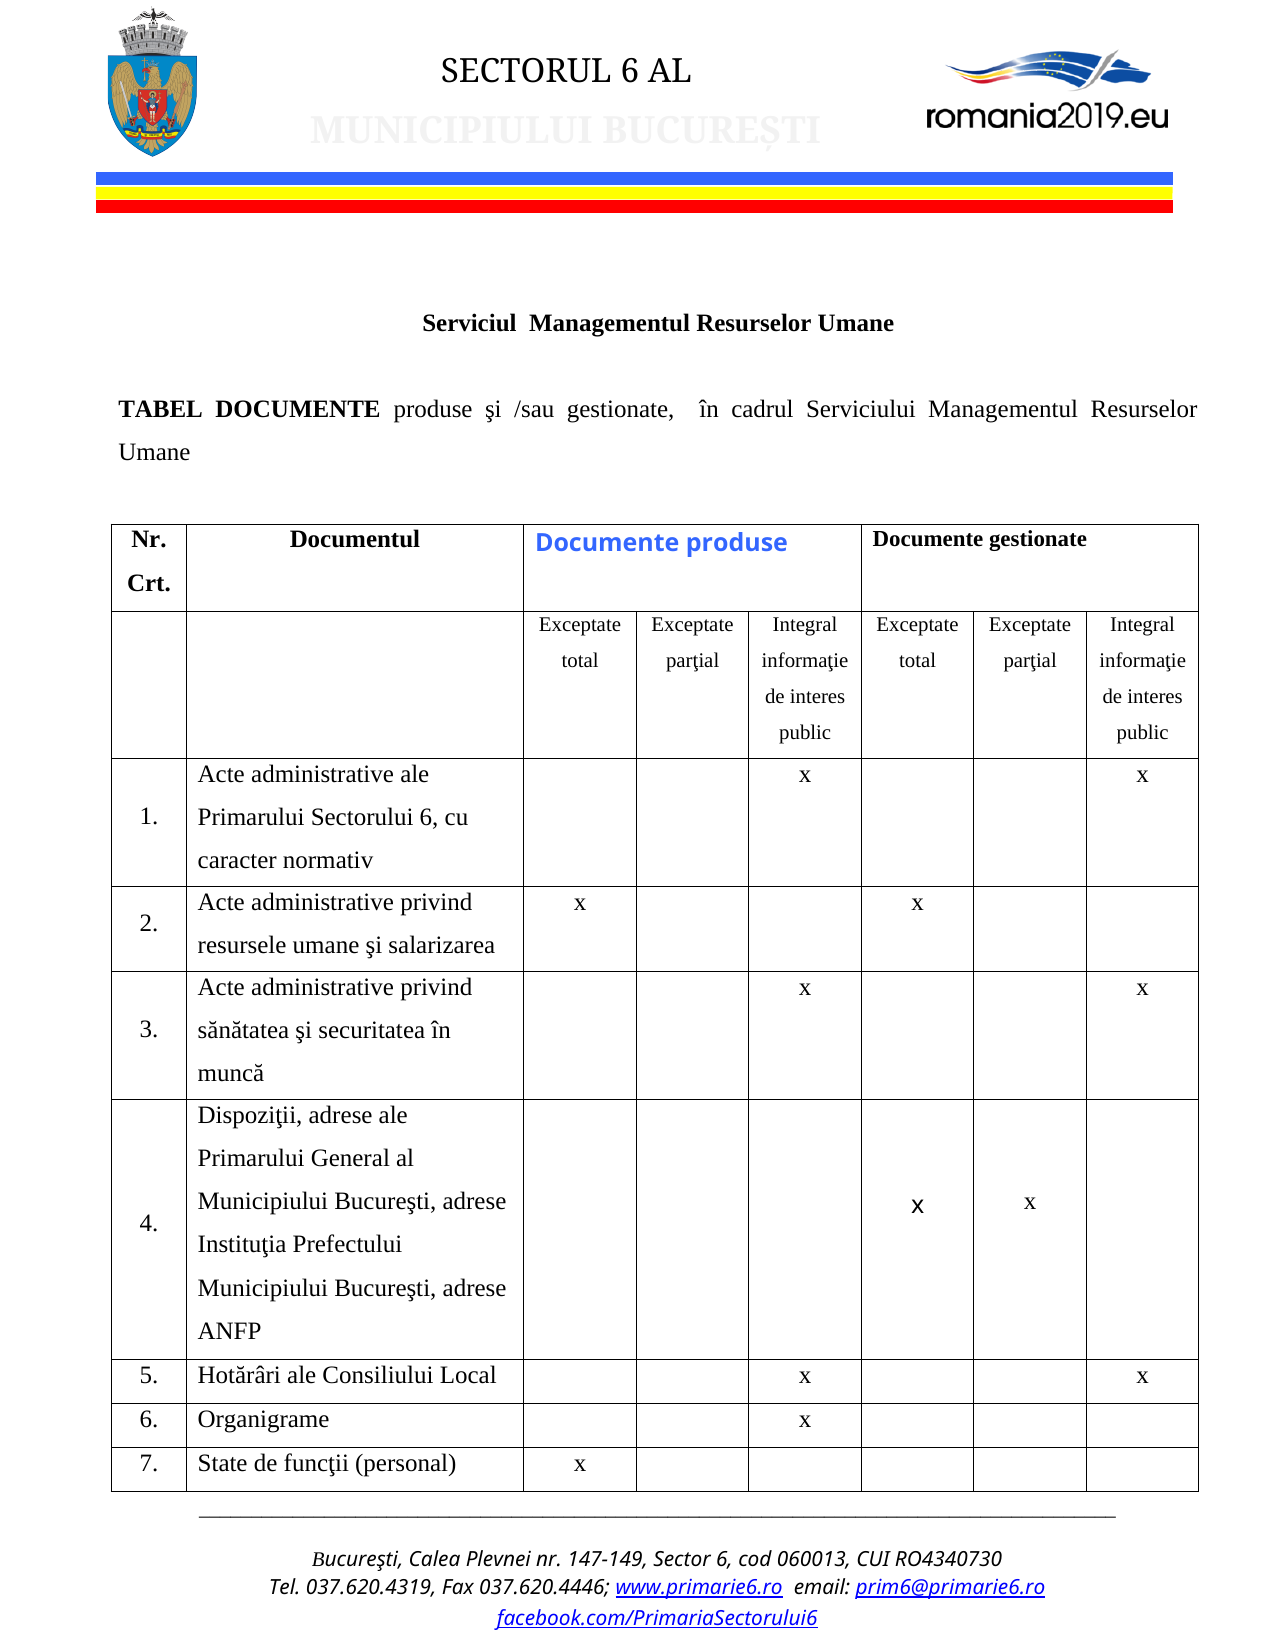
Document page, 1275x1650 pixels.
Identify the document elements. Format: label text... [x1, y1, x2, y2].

table_cell [749, 887, 861, 971]
table_cell Dispoziţii, adrese ale Primarului General al Municipiului Bucureşti, adrese Instituţia Prefectului Municipiului Bucureşti, adrese ANFP [187, 1100, 523, 1359]
table_header Documente gestionate [862, 525, 1198, 611]
table_cell Exceptate total [862, 612, 973, 758]
table_cell [974, 1404, 1086, 1447]
table_cell [862, 759, 973, 886]
table_cell 6. [112, 1404, 186, 1447]
table_cell x [1087, 1360, 1198, 1403]
table_cell x [524, 887, 636, 971]
picture [112, 62, 192, 152]
table_cell x [974, 1100, 1086, 1359]
table_cell x [749, 972, 861, 1099]
table_cell [862, 1404, 973, 1447]
text TABEL DOCUMENTE produse şi /sau gestionate, în cadrul Serviciului Managementul Resurselor Umane [118, 394, 1198, 466]
table_cell Organigrame [187, 1404, 523, 1447]
picture [927, 49, 1168, 128]
table_cell [1087, 1100, 1198, 1359]
table_cell [524, 1100, 636, 1359]
table_cell [524, 972, 636, 1099]
table_cell [862, 1360, 973, 1403]
table_cell x [749, 1360, 861, 1403]
table_cell [974, 1448, 1086, 1491]
table_cell Acte administrative privind resursele umane şi salarizarea [187, 887, 523, 971]
text Serviciul Managementul Resurselor Umane [118, 308, 1198, 337]
table_cell [974, 1360, 1086, 1403]
table_cell x [1087, 759, 1198, 886]
table_cell [187, 612, 523, 758]
table_cell x [862, 887, 973, 971]
table_cell State de funcţii (personal) [187, 1448, 523, 1491]
table_cell [1087, 1404, 1198, 1447]
table_cell Exceptate parţial [637, 612, 748, 758]
table_cell Acte administrative ale Primarului Sectorului 6, cu caracter normativ [187, 759, 523, 886]
table_cell [637, 1404, 748, 1447]
table_cell 4. [112, 1100, 186, 1359]
table_cell [524, 1360, 636, 1403]
table_cell Exceptate parţial [974, 612, 1086, 758]
picture [107, 6, 197, 56]
table_cell [749, 1448, 861, 1491]
table_cell Acte administrative privind sănătatea şi securitatea în muncă [187, 972, 523, 1099]
picture [154, 100, 197, 157]
table_header Documente produse [524, 525, 861, 611]
table_cell [524, 1404, 636, 1447]
table_cell [862, 1448, 973, 1491]
table_cell [1087, 887, 1198, 971]
table_cell x [862, 1100, 973, 1359]
picture [107, 101, 151, 157]
table_cell [749, 1100, 861, 1359]
table_cell [637, 1100, 748, 1359]
table_cell Integral informaţie de interes public [1087, 612, 1198, 758]
table_cell [637, 759, 748, 886]
table_cell 7. [112, 1448, 186, 1491]
table_cell [974, 972, 1086, 1099]
table_cell 2. [112, 887, 186, 971]
table_cell [637, 1360, 748, 1403]
table_cell x [1087, 972, 1198, 1099]
table_cell [637, 972, 748, 1099]
table_header Nr. Crt. [112, 525, 186, 611]
table_cell [1087, 1448, 1198, 1491]
table_cell x [749, 1404, 861, 1447]
table_cell [112, 612, 186, 758]
table_cell Exceptate total [524, 612, 636, 758]
table_cell 3. [112, 972, 186, 1099]
table_cell x [749, 759, 861, 886]
table_header Documentul [187, 525, 523, 611]
table_cell [637, 887, 748, 971]
table_cell 5. [112, 1360, 186, 1403]
table_cell Hotărâri ale Consiliului Local [187, 1360, 523, 1403]
table_cell Integral informaţie de interes public [749, 612, 861, 758]
table_cell [524, 759, 636, 886]
table_cell [974, 887, 1086, 971]
table_cell [862, 972, 973, 1099]
table_cell [637, 1448, 748, 1491]
table_cell 1. [112, 759, 186, 886]
table_cell x [524, 1448, 636, 1491]
table_cell [974, 759, 1086, 886]
